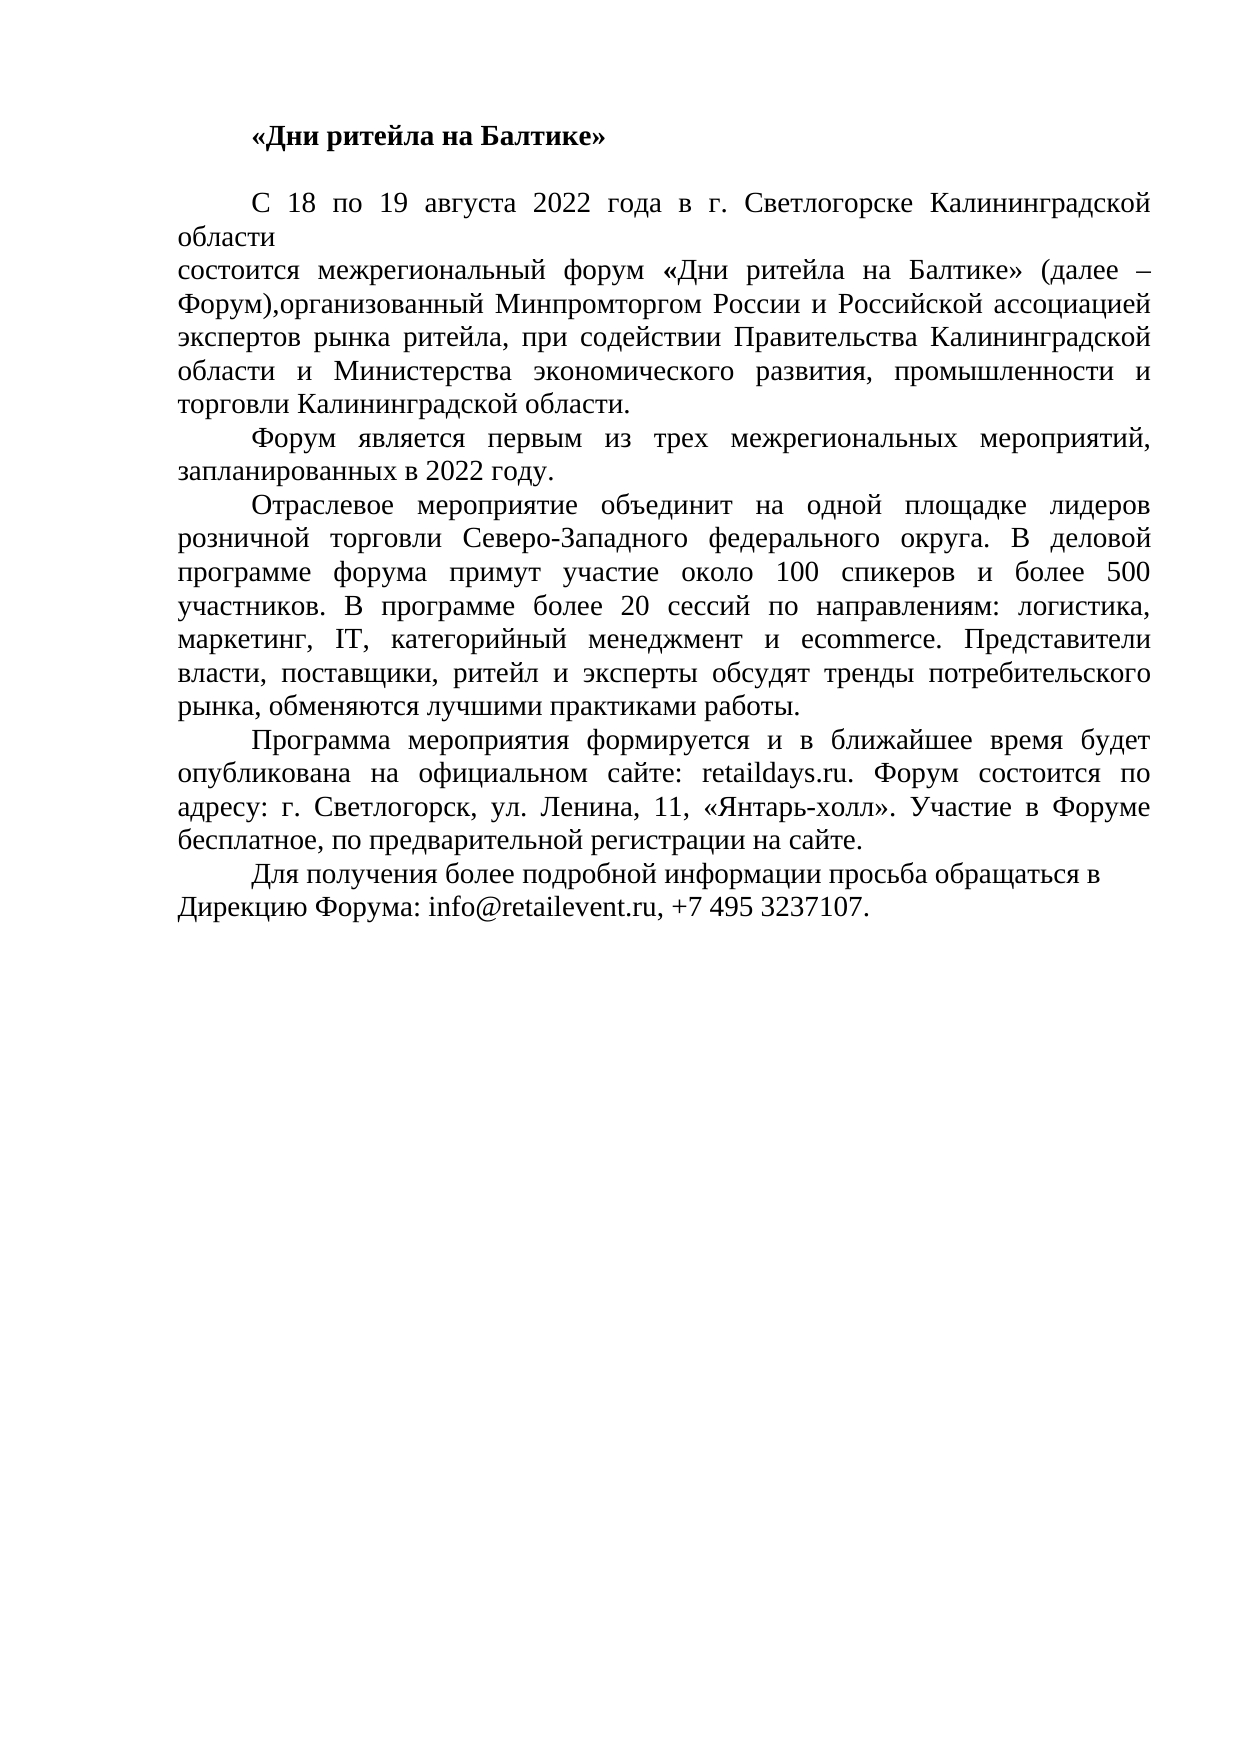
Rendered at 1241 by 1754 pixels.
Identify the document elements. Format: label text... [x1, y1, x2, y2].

text Для получения более подробной информации просьба обращаться в Дирекцию Форума: info@retailevent.ru, +7 495 3237107. [177, 856, 1152, 951]
text С 18 по 19 августа 2022 года в г. Светлогорске Калининградской области [177, 185, 1152, 252]
text Отраслевое мероприятие объединит на одной площадке лидеров розничной торговли Северо-Западного федерального округа. В деловой программе форума примут участие около 100 спикеров и более 500 участников. В программе более 20 сессий по направлениям: логистика, маркетинг, IT, категорийный менеджмент и ecommerce. Представители власти, поставщики, ритейл и эксперты обсудят тренды потребительского рынка, обменяются лучшими практиками работы. [177, 487, 1152, 722]
text «Дни ритейла на Балтике» [177, 118, 1152, 152]
text состоится межрегиональный форум «Дни ритейла на Балтике» (далее – Форум),организованный Минпромторгом России и Российской ассоциацией экспертов рынка ритейла, при содействии Правительства Калининградской области и Министерства экономического развития, промышленности и торговли Калининградской области. [177, 252, 1152, 420]
text Программа мероприятия формируется и в ближайшее время будет опубликована на официальном сайте: retaildays.ru. Форум состоится по адресу: г. Светлогорск, ул. Ленина, 11, «Янтарь-холл». Участие в Форуме бесплатное, по предварительной регистрации на сайте. [177, 722, 1152, 856]
text Форум является первым из трех межрегиональных мероприятий, запланированных в 2022 году. [177, 420, 1152, 487]
